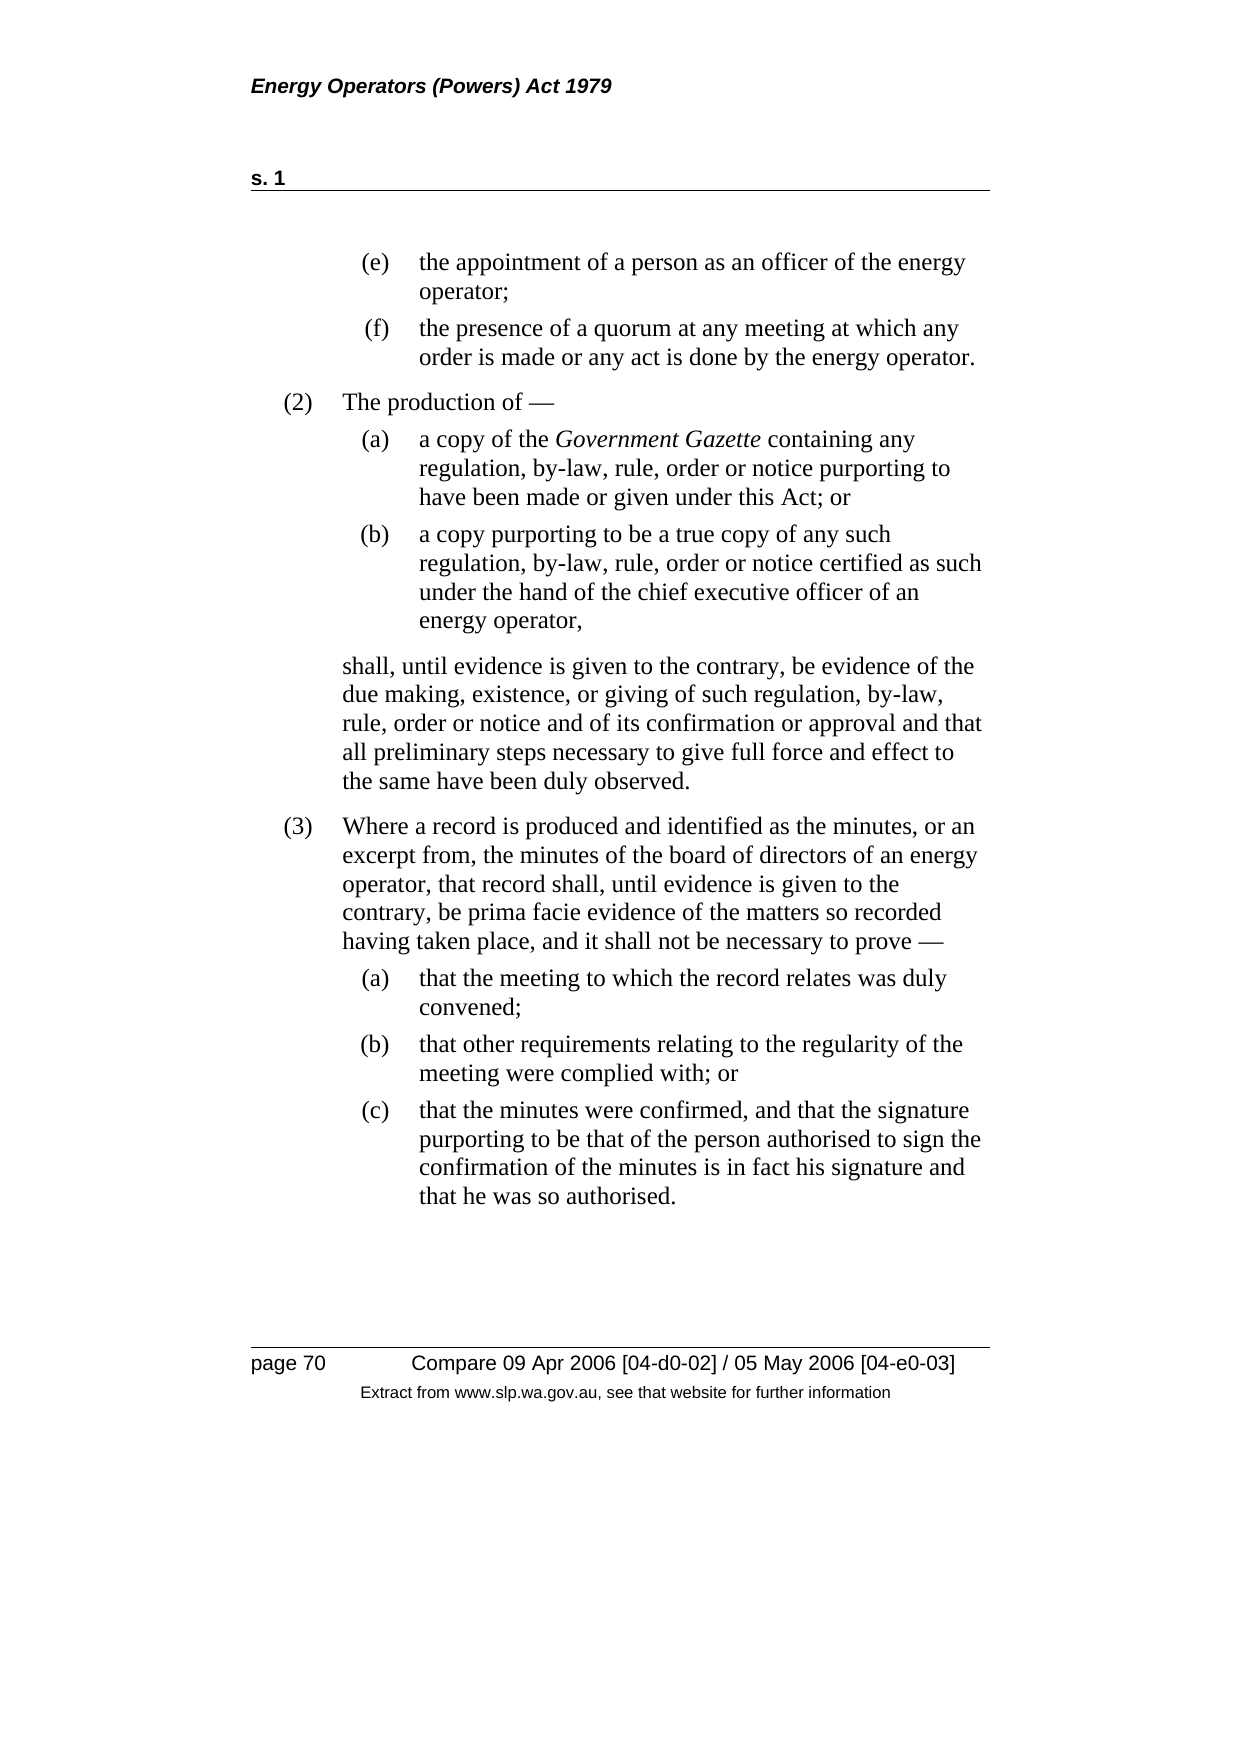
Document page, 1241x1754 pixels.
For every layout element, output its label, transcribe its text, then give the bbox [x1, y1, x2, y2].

text (b) a copy purporting to be a true copy of any such regulation, by-law, rule, order or notice certified as such under the hand of the chief executive officer of an energy operator, [251, 519, 990, 634]
text (c) that the minutes were confirmed, and that the signature purporting to be that of the person authorised to sign the confirmation of the minutes is in fact his signature and that he was so authorised. [251, 1095, 990, 1210]
text (e) the appointment of a person as an officer of the energy operator; [251, 247, 990, 305]
text shall, until evidence is given to the contrary, be evidence of the due making, existence, or giving of such regulation, by-law, rule, order or notice and of its confirmation or approval and that all preliminary steps necessary to give full force and effect to the same have been duly observed. [251, 651, 990, 794]
text (f) the presence of a quorum at any meeting at which any order is made or any act is done by the energy operator. [251, 313, 990, 371]
text (2) The production of — [251, 387, 990, 416]
text (a) that the meeting to which the record relates was duly convened; [251, 963, 990, 1021]
text (3) Where a record is produced and identified as the minutes, or an excerpt from, the minutes of the board of directors of an energy operator, that record shall, until evidence is given to the contrary, be prima facie evidence of the matters so recorded having taken place, and it shall not be necessary to prove — [251, 811, 990, 955]
text (a) a copy of the Government Gazette containing any regulation, by-law, rule, order or notice purporting to have been made or given under this Act; or [251, 424, 990, 511]
text (b) that other requirements relating to the regularity of the meeting were complied with; or [251, 1029, 990, 1087]
